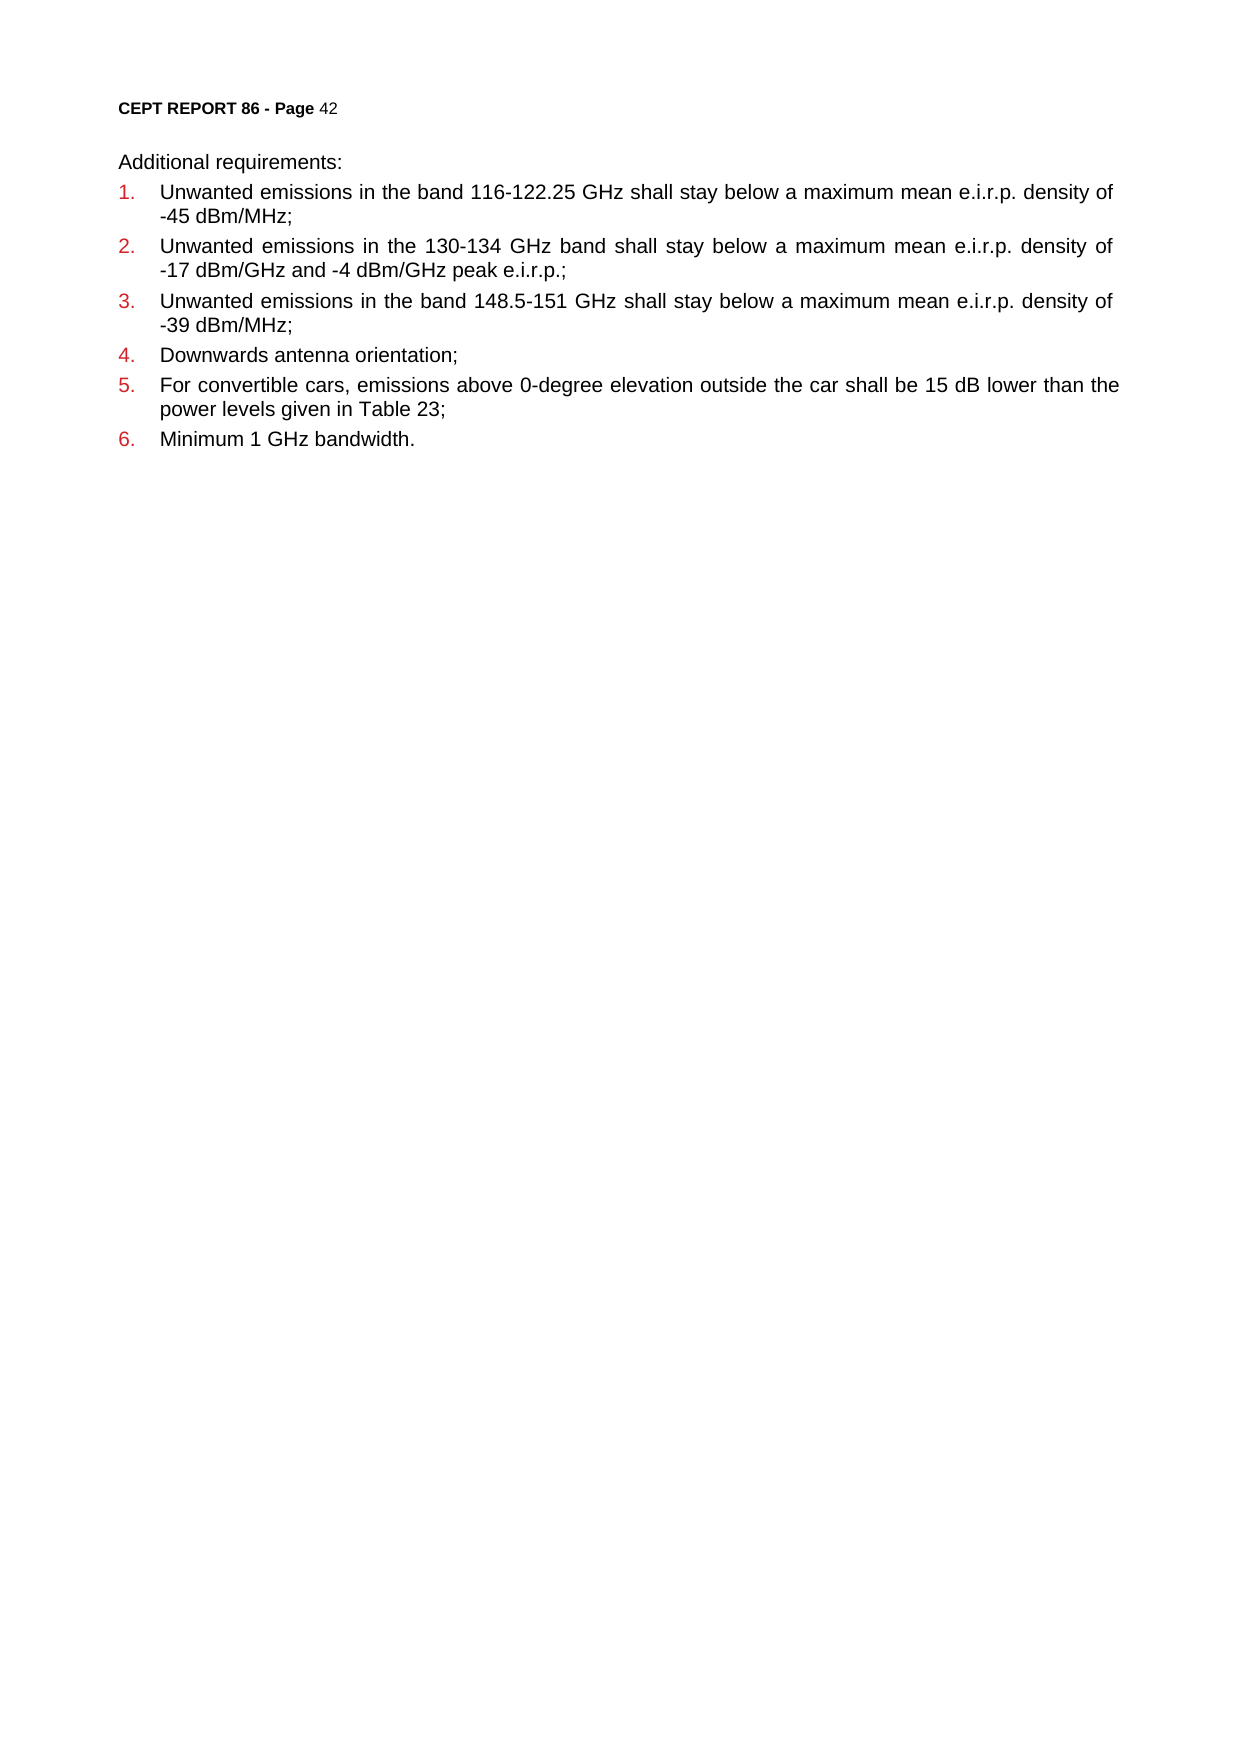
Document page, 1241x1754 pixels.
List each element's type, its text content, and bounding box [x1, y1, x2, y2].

list Unwanted emissions in the 130-134 GHz band shall stay below a maximum mean e.i.r.p. density of -17 dBm/GHz and -4 dBm/GHz peak e.i.r.p.; [118, 234, 1122, 282]
list Downwards antenna orientation; [118, 343, 1122, 367]
list For convertible cars, emissions above 0-degree elevation outside the car shall be 15 dB lower than the power levels given in Table 23; [118, 373, 1122, 421]
list Unwanted emissions in the band 148.5-151 GHz shall stay below a maximum mean e.i.r.p. density of -39 dBm/MHz; [118, 288, 1122, 336]
text Additional requirements: [118, 150, 1122, 174]
list Minimum 1 GHz bandwidth. [118, 427, 1122, 451]
list Unwanted emissions in the band 116-122.25 GHz shall stay below a maximum mean e.i.r.p. density of -45 dBm/MHz; [118, 180, 1122, 228]
